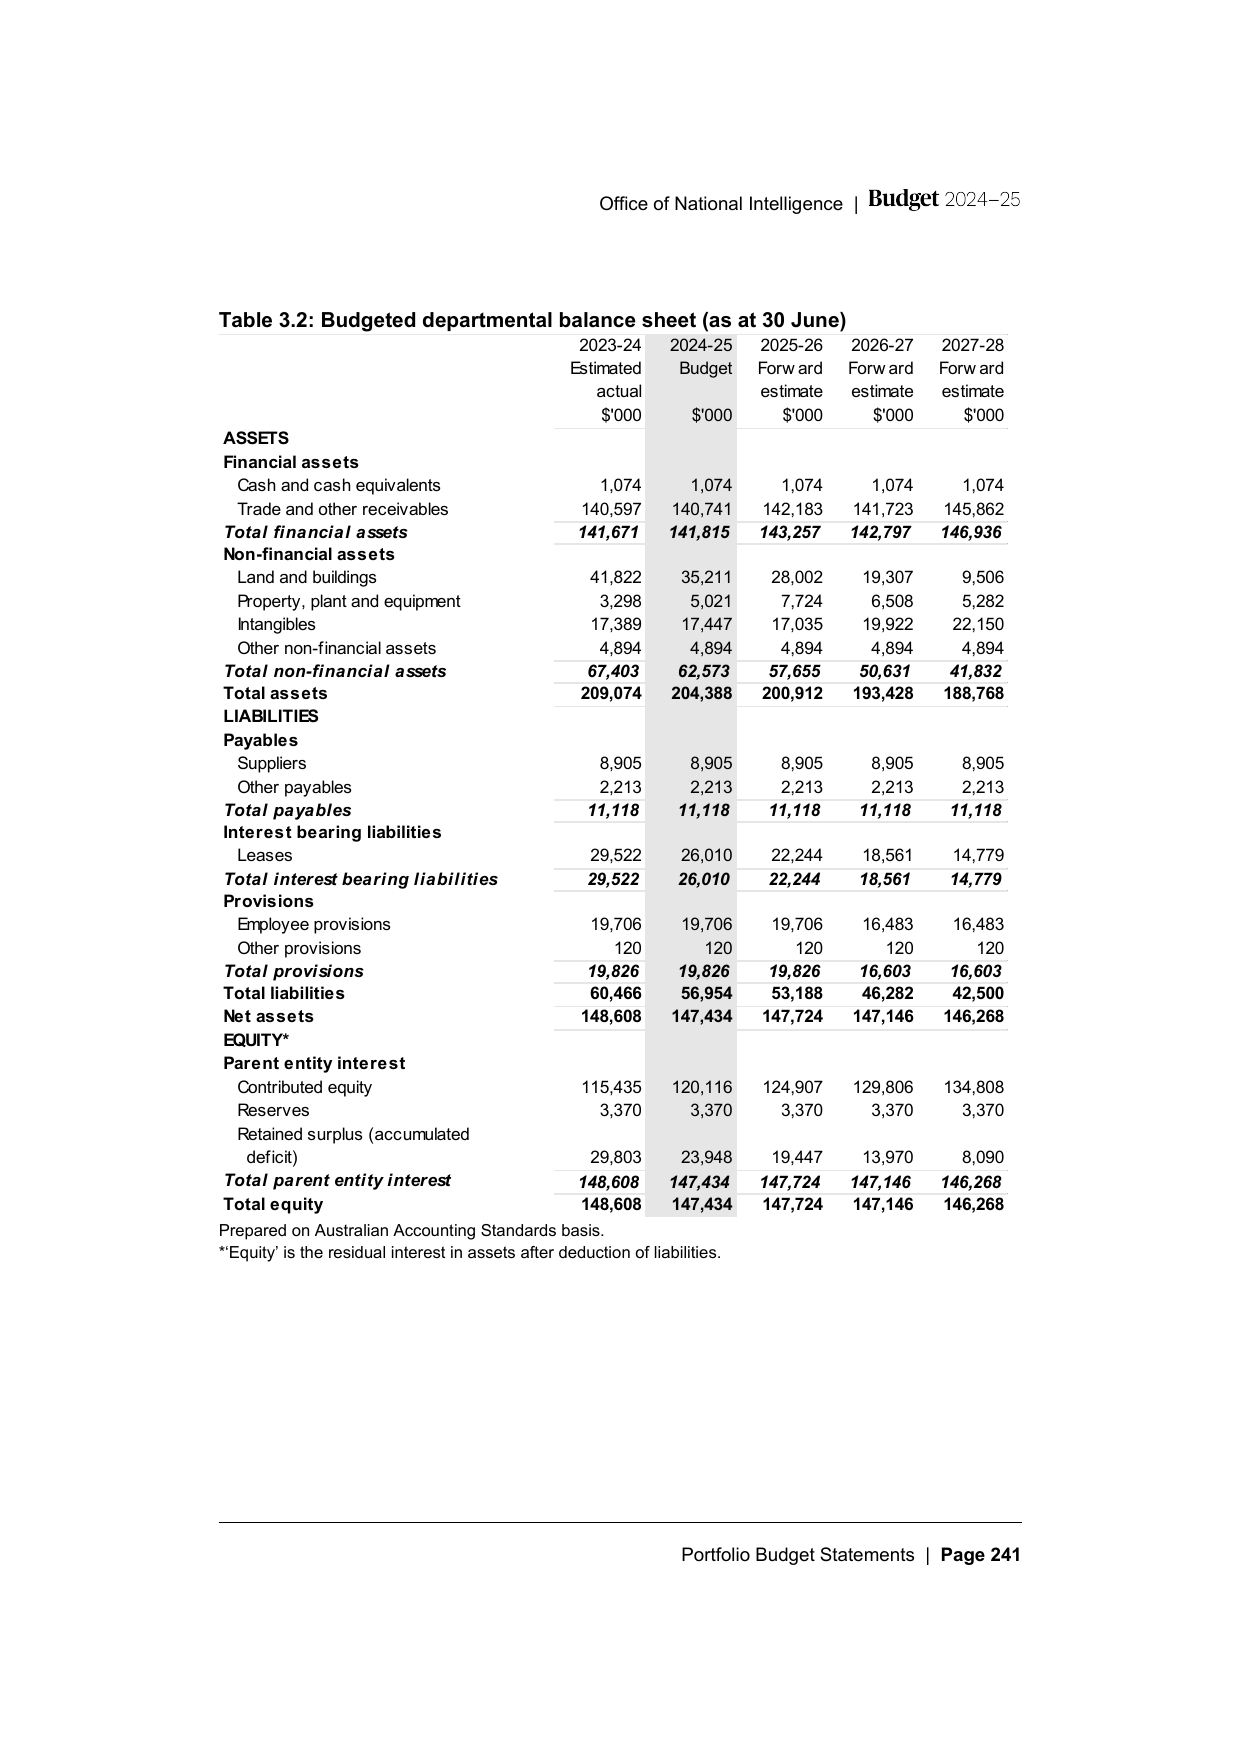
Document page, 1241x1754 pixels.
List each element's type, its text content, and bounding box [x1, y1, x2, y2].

picture [868, 189, 1020, 211]
text *‘Equity’ is the residual interest in assets after deduction of liabilities. [218, 1243, 1022, 1262]
subtitle Prepared on Australian Accounting Standards basis. [218, 1221, 1022, 1240]
subtitle Table 3.2: Budgeted departmental balance sheet (as at 30 June) [218, 308, 1022, 332]
